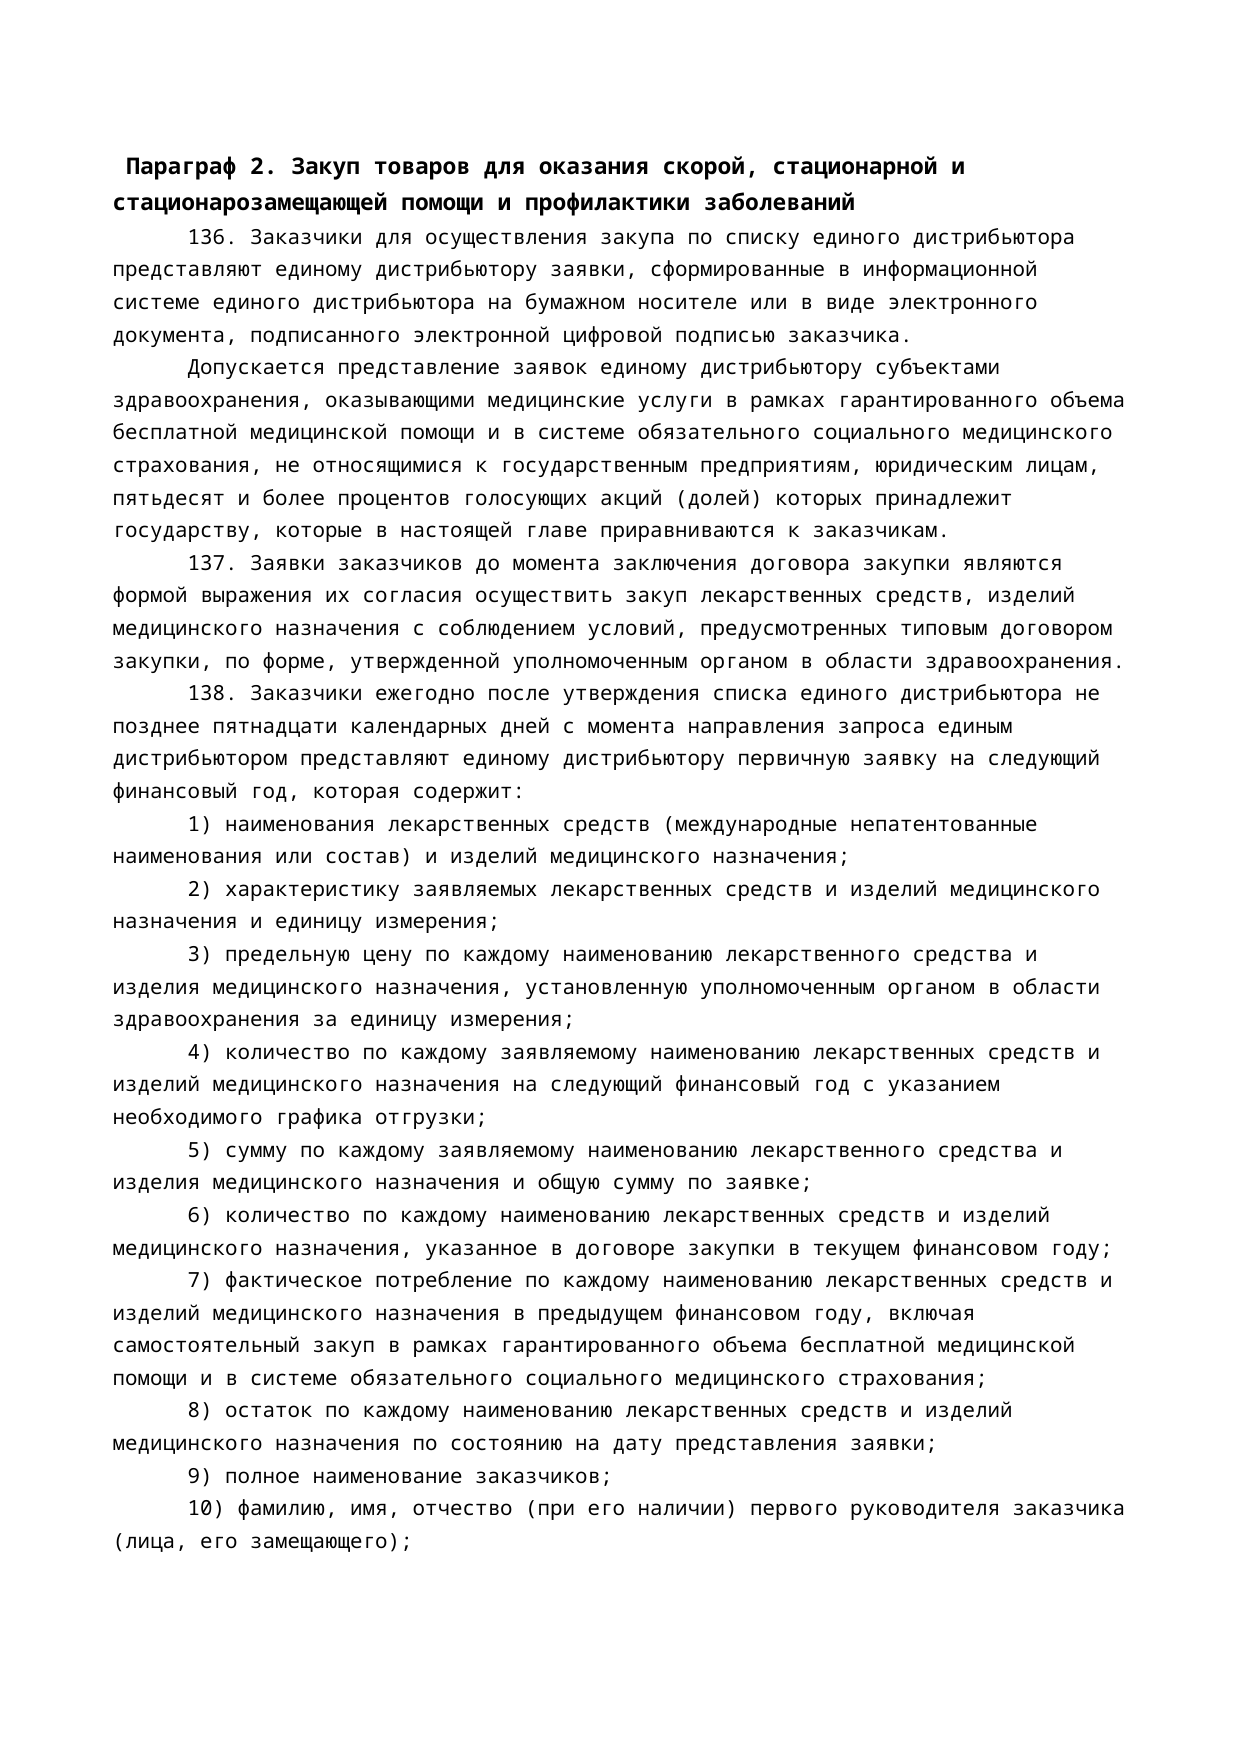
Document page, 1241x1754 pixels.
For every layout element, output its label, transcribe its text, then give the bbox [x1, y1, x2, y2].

text 7) фактическое потребление по каждому наименованию лекарственных средств и изделий медицинского назначения в предыдущем финансовом году, включая самостоятельный закуп в рамках гарантированного объема бесплатной медицинской помощи и в системе обязательного социального медицинского страхования; [112, 1265, 1128, 1391]
text 3) предельную цену по каждому наименованию лекарственного средства и изделия медицинского назначения, установленную уполномоченным органом в области здравоохранения за единицу измерения; [112, 939, 1128, 1033]
text 138. Заказчики ежегодно после утверждения списка единого дистрибьютора не позднее пятнадцати календарных дней с момента направления запроса единым дистрибьютором представляют единому дистрибьютору первичную заявку на следующий финансовый год, которая содержит: [112, 678, 1128, 804]
text 2) характеристику заявляемых лекарственных средств и изделий медицинского назначения и единицу измерения; [112, 874, 1128, 935]
text Параграф 2. Закуп товаров для оказания скорой, стационарной и стационарозамещающей помощи и профилактики заболеваний [112, 150, 1128, 217]
text Допускается представление заявок единому дистрибьютору субъектами здравоохранения, оказывающими медицинские услуги в рамках гарантированного объема бесплатной медицинской помощи и в системе обязательного социального медицинского страхования, не относящимися к государственным предприятиям, юридическим лицам, пятьдесят и более процентов голосующих акций (долей) которых принадлежит государству, которые в настоящей главе приравниваются к заказчикам. [112, 352, 1128, 544]
text 136. Заказчики для осуществления закупа по списку единого дистрибьютора представляют единому дистрибьютору заявки, сформированные в информационной системе единого дистрибьютора на бумажном носителе или в виде электронного документа, подписанного электронной цифровой подписью заказчика. [112, 222, 1128, 348]
text 9) полное наименование заказчиков; [112, 1461, 1128, 1489]
text 137. Заявки заказчиков до момента заключения договора закупки являются формой выражения их согласия осуществить закуп лекарственных средств, изделий медицинского назначения с соблюдением условий, предусмотренных типовым договором закупки, по форме, утвержденной уполномоченным органом в области здравоохранения. [112, 548, 1128, 674]
text 1) наименования лекарственных средств (международные непатентованные наименования или состав) и изделий медицинского назначения; [112, 809, 1128, 870]
text 6) количество по каждому наименованию лекарственных средств и изделий медицинского назначения, указанное в договоре закупки в текущем финансовом году; [112, 1200, 1128, 1261]
text 4) количество по каждому заявляемому наименованию лекарственных средств и изделий медицинского назначения на следующий финансовый год с указанием необходимого графика отгрузки; [112, 1037, 1128, 1131]
text 8) остаток по каждому наименованию лекарственных средств и изделий медицинского назначения по состоянию на дату представления заявки; [112, 1396, 1128, 1457]
text 5) сумму по каждому заявляемому наименованию лекарственного средства и изделия медицинского назначения и общую сумму по заявке; [112, 1135, 1128, 1196]
text 10) фамилию, имя, отчество (при его наличии) первого руководителя заказчика (лица, его замещающего); [112, 1493, 1128, 1554]
